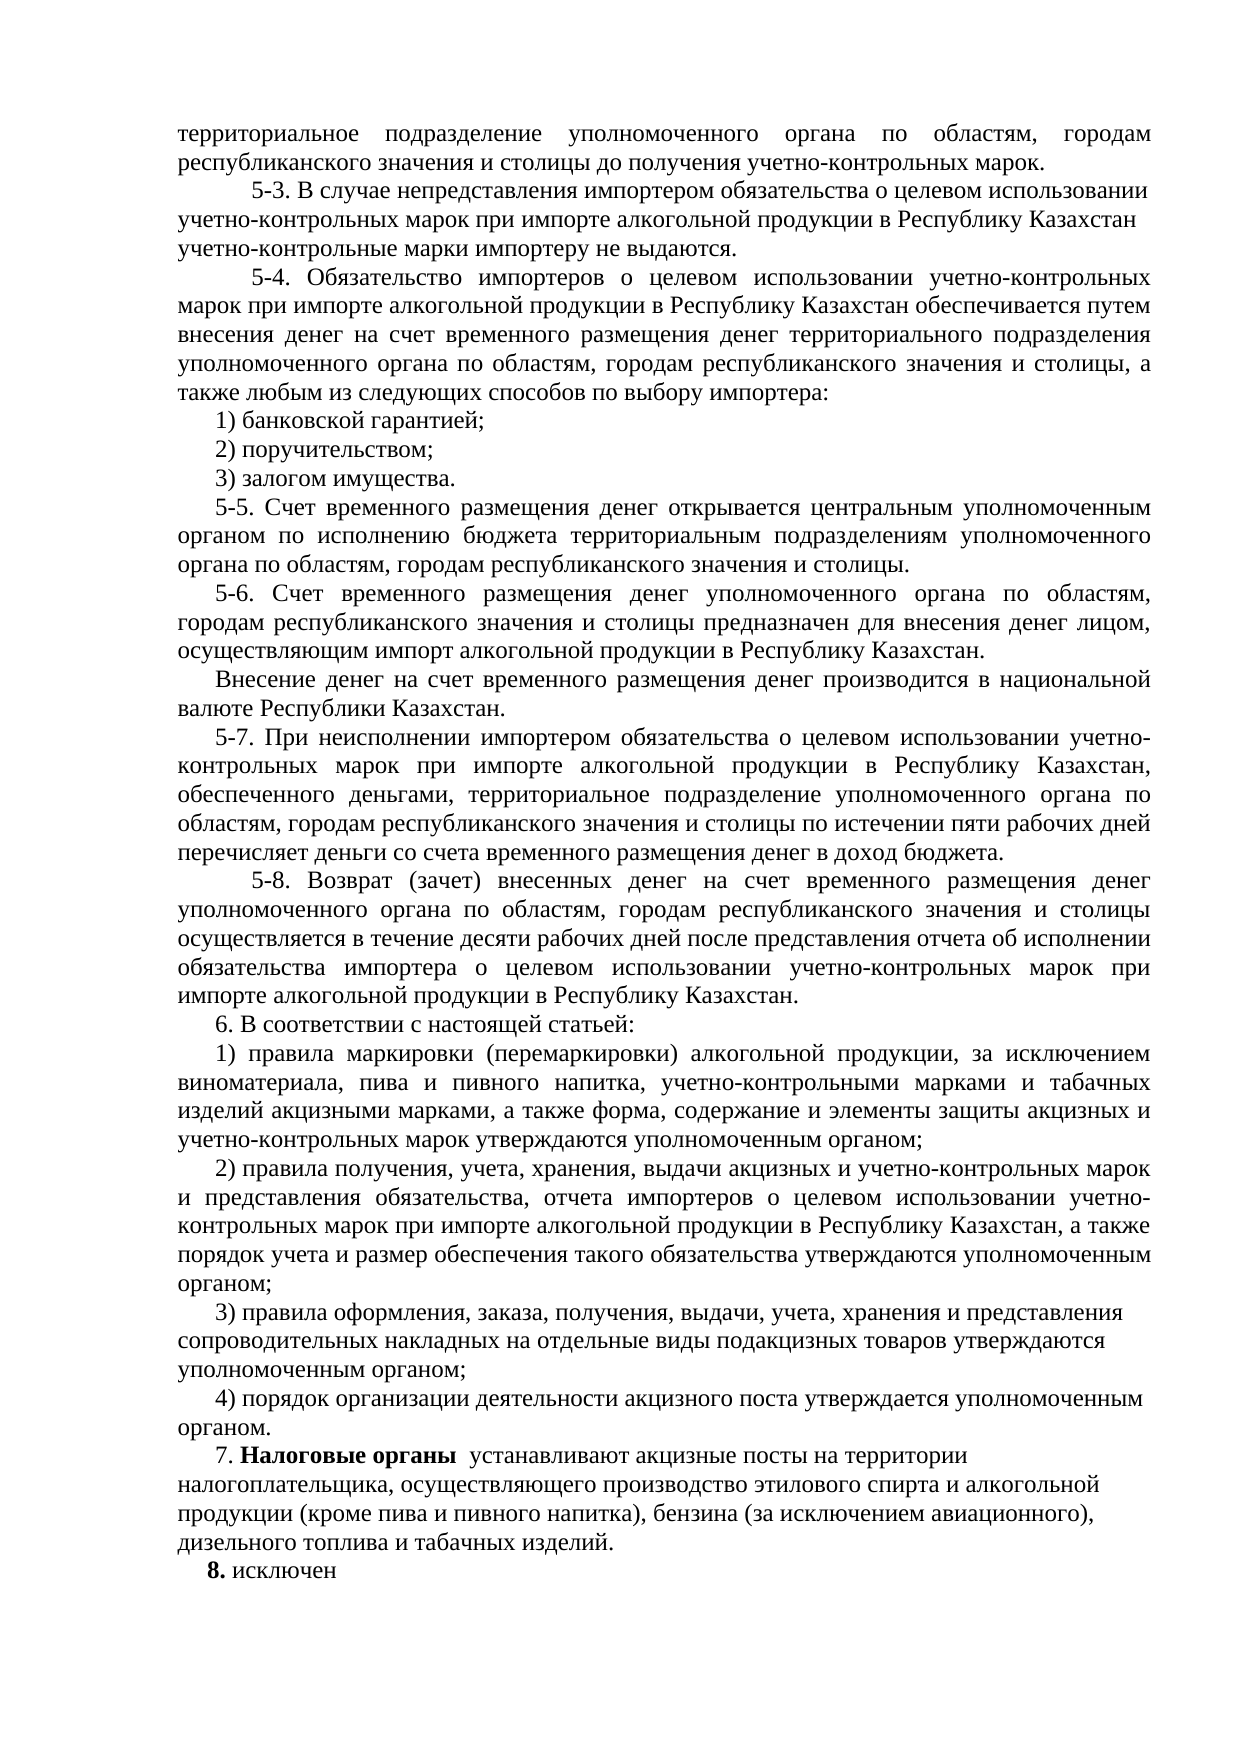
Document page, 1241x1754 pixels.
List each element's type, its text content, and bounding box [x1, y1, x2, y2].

text 6. В соответствии с настоящей статьей: [177, 1009, 1152, 1038]
text 5-8. Возврат (зачет) внесенных денег на счет временного размещения денег уполномоченного органа по областям, городам республиканского значения и столицы осуществляется в течение десяти рабочих дней после представления отчета об исполнении обязательства импортера о целевом использовании учетно-контрольных марок при импорте алкогольной продукции в Республику Казахстан. [177, 866, 1152, 1009]
text 2) поручительством; [177, 434, 1152, 463]
text 4) порядок организации деятельности акцизного поста утверждается уполномоченным органом. [177, 1383, 1152, 1441]
text 5-3. В случае непредставления импортером обязательства о целевом использовании учетно-контрольных марок при импорте алкогольной продукции в Республику Казахстан учетно-контрольные марки импортеру не выдаются. [177, 176, 1152, 262]
text Внесение денег на счет временного размещения денег производится в национальной валюте Республики Казахстан. [177, 664, 1152, 722]
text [177, 118, 1152, 176]
text 1) правила маркировки (перемаркировки) алкогольной продукции, за исключением виноматериала, пива и пивного напитка, учетно-контрольными марками и табачных изделий акцизными марками, а также форма, содержание и элементы защиты акцизных и учетно-контрольных марок утверждаются уполномоченным органом; [177, 1038, 1152, 1153]
text 5-7. При неисполнении импортером обязательства о целевом использовании учетно-контрольных марок при импорте алкогольной продукции в Республику Казахстан, обеспеченного деньгами, территориальное подразделение уполномоченного органа по областям, городам республиканского значения и столицы по истечении пяти рабочих дней перечисляет деньги со счета временного размещения денег в доход бюджета. [177, 722, 1152, 866]
text 5-4. Обязательство импортеров о целевом использовании учетно-контрольных марок при импорте алкогольной продукции в Республику Казахстан обеспечивается путем внесения денег на счет временного размещения денег территориального подразделения уполномоченного органа по областям, городам республиканского значения и столицы, а также любым из следующих способов по выбору импортера: [177, 262, 1152, 406]
text 2) правила получения, учета, хранения, выдачи акцизных и учетно-контрольных марок и представления обязательства, отчета импортеров о целевом использовании учетно-контрольных марок при импорте алкогольной продукции в Республику Казахстан, а также порядок учета и размер обеспечения такого обязательства утверждаются уполномоченным органом; [177, 1153, 1152, 1297]
text 5-6. Счет временного размещения денег уполномоченного органа по областям, городам республиканского значения и столицы предназначен для внесения денег лицом, осуществляющим импорт алкогольной продукции в Республику Казахстан. [177, 578, 1152, 664]
text 8. исключен [177, 1556, 1152, 1584]
text 3) залогом имущества. [177, 463, 1152, 492]
text 5-5. Счет временного размещения денег открывается центральным уполномоченным органом по исполнению бюджета территориальным подразделениям уполномоченного органа по областям, городам республиканского значения и столицы. [177, 492, 1152, 578]
text 3) правила оформления, заказа, получения, выдачи, учета, хранения и представления сопроводительных накладных на отдельные виды подакцизных товаров утверждаются уполномоченным органом; [177, 1297, 1152, 1383]
text 1) банковской гарантией; [177, 406, 1152, 434]
text 7. Налоговые органы устанавливают акцизные посты на территории налогоплательщика, осуществляющего производство этилового спирта и алкогольной продукции (кроме пива и пивного напитка), бензина (за исключением авиационного), дизельного топлива и табачных изделий. [177, 1441, 1152, 1556]
